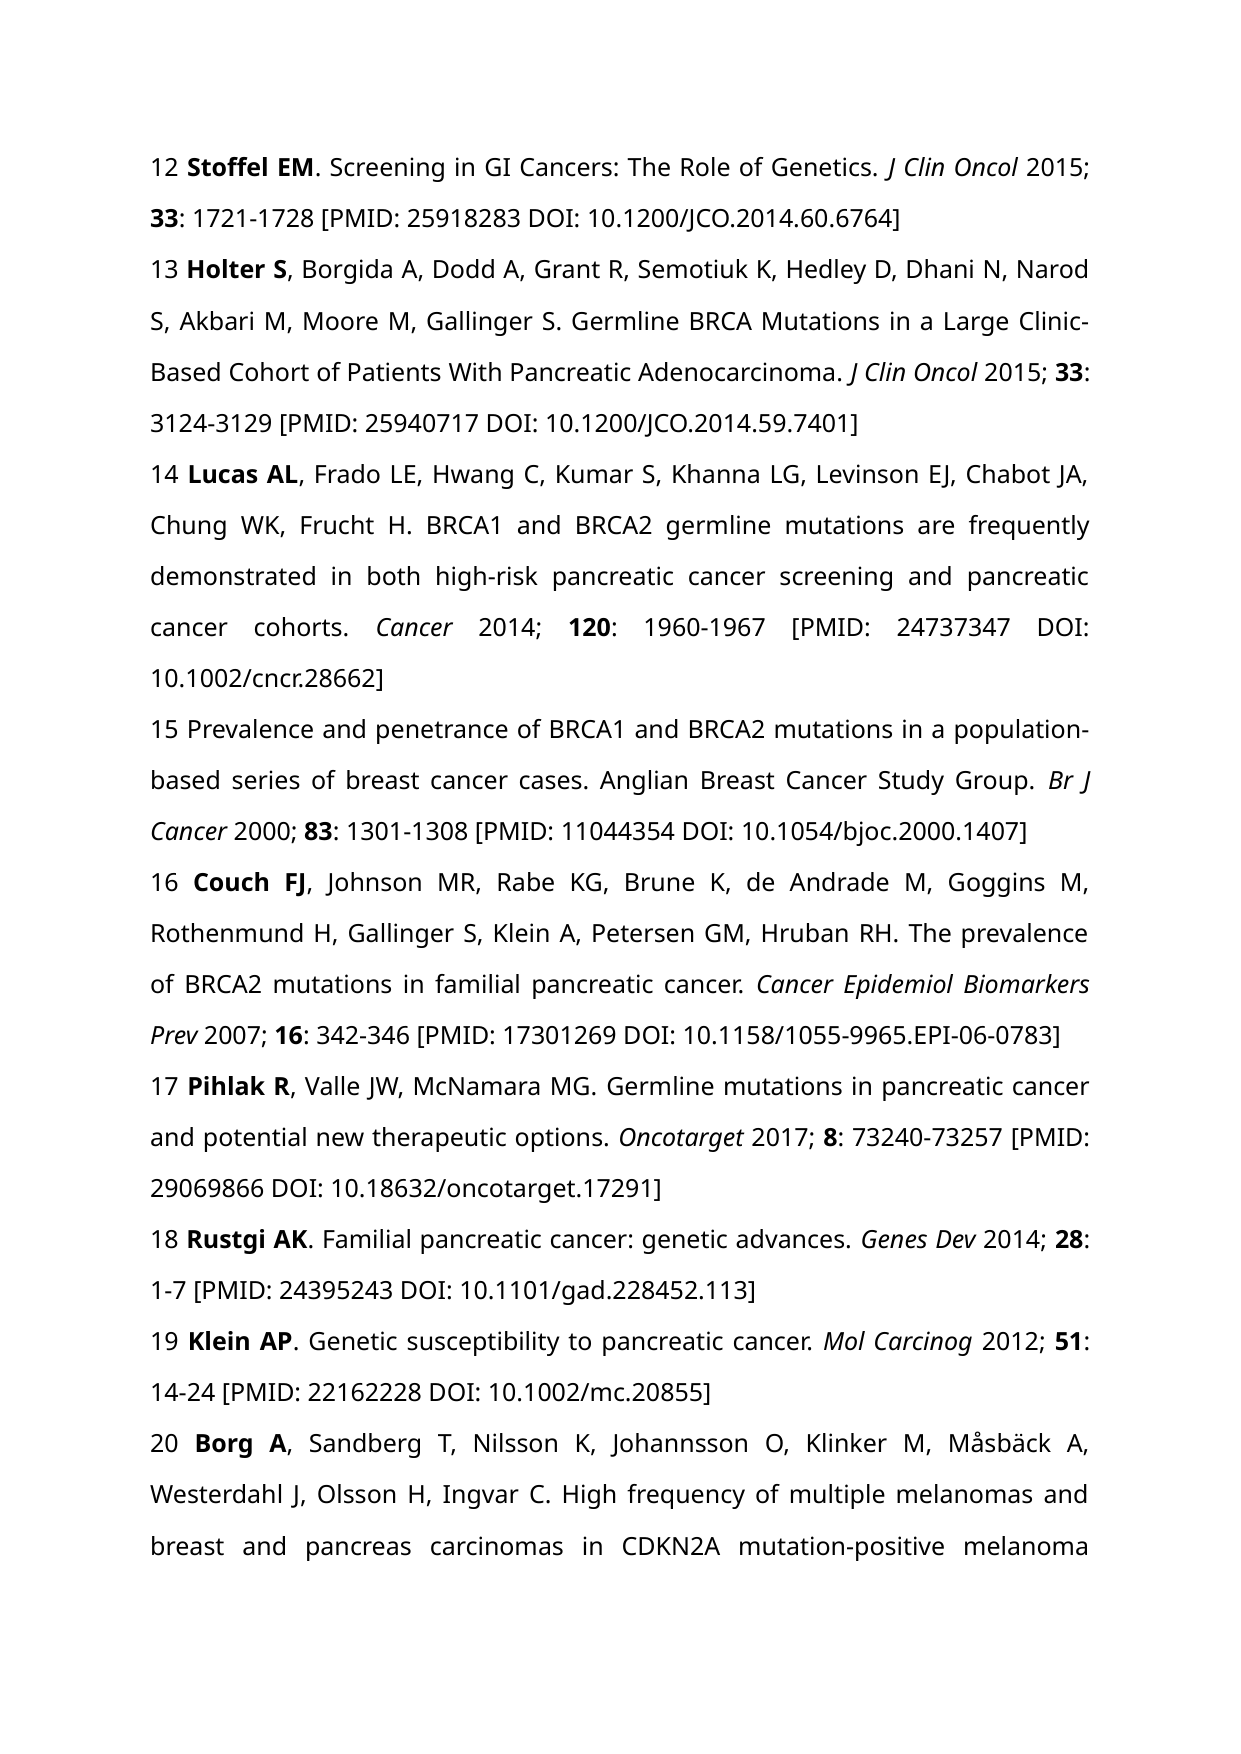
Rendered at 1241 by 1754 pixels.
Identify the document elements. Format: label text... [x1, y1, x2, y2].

text 19 Klein AP. Genetic susceptibility to pancreatic cancer. Mol Carcinog 2012; 51: 14-24 [PMID: 22162228 DOI: 10.1002/mc.20855] [150, 1324, 1090, 1409]
text 15 Prevalence and penetrance of BRCA1 and BRCA2 mutations in a population-based series of breast cancer cases. Anglian Breast Cancer Study Group. Br J Cancer 2000; 83: 1301-1308 [PMID: 11044354 DOI: 10.1054/bjoc.2000.1407] [150, 711, 1090, 848]
text 18 Rustgi AK. Familial pancreatic cancer: genetic advances. Genes Dev 2014; 28: 1-7 [PMID: 24395243 DOI: 10.1101/gad.228452.113] [150, 1222, 1090, 1307]
text 16 Couch FJ, Johnson MR, Rabe KG, Brune K, de Andrade M, Goggins M, Rothenmund H, Gallinger S, Klein A, Petersen GM, Hruban RH. The prevalence of BRCA2 mutations in familial pancreatic cancer. Cancer Epidemiol Biomarkers Prev 2007; 16: 342-346 [PMID: 17301269 DOI: 10.1158/1055-9965.EPI-06-0783] [150, 864, 1090, 1052]
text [150, 1426, 1090, 1562]
text 13 Holter S, Borgida A, Dodd A, Grant R, Semotiuk K, Hedley D, Dhani N, Narod S, Akbari M, Moore M, Gallinger S. Germline BRCA Mutations in a Large Clinic-Based Cohort of Patients With Pancreatic Adenocarcinoma. J Clin Oncol 2015; 33: 3124-3129 [PMID: 25940717 DOI: 10.1200/JCO.2014.59.7401] [150, 252, 1090, 439]
text 14 Lucas AL, Frado LE, Hwang C, Kumar S, Khanna LG, Levinson EJ, Chabot JA, Chung WK, Frucht H. BRCA1 and BRCA2 germline mutations are frequently demonstrated in both high-risk pancreatic cancer screening and pancreatic cancer cohorts. Cancer 2014; 120: 1960-1967 [PMID: 24737347 DOI: 10.1002/cncr.28662] [150, 456, 1090, 694]
text 12 Stoffel EM. Screening in GI Cancers: The Role of Genetics. J Clin Oncol 2015; 33: 1721-1728 [PMID: 25918283 DOI: 10.1200/JCO.2014.60.6764] [150, 150, 1090, 235]
text 17 Pihlak R, Valle JW, McNamara MG. Germline mutations in pancreatic cancer and potential new therapeutic options. Oncotarget 2017; 8: 73240-73257 [PMID: 29069866 DOI: 10.18632/oncotarget.17291] [150, 1069, 1090, 1205]
